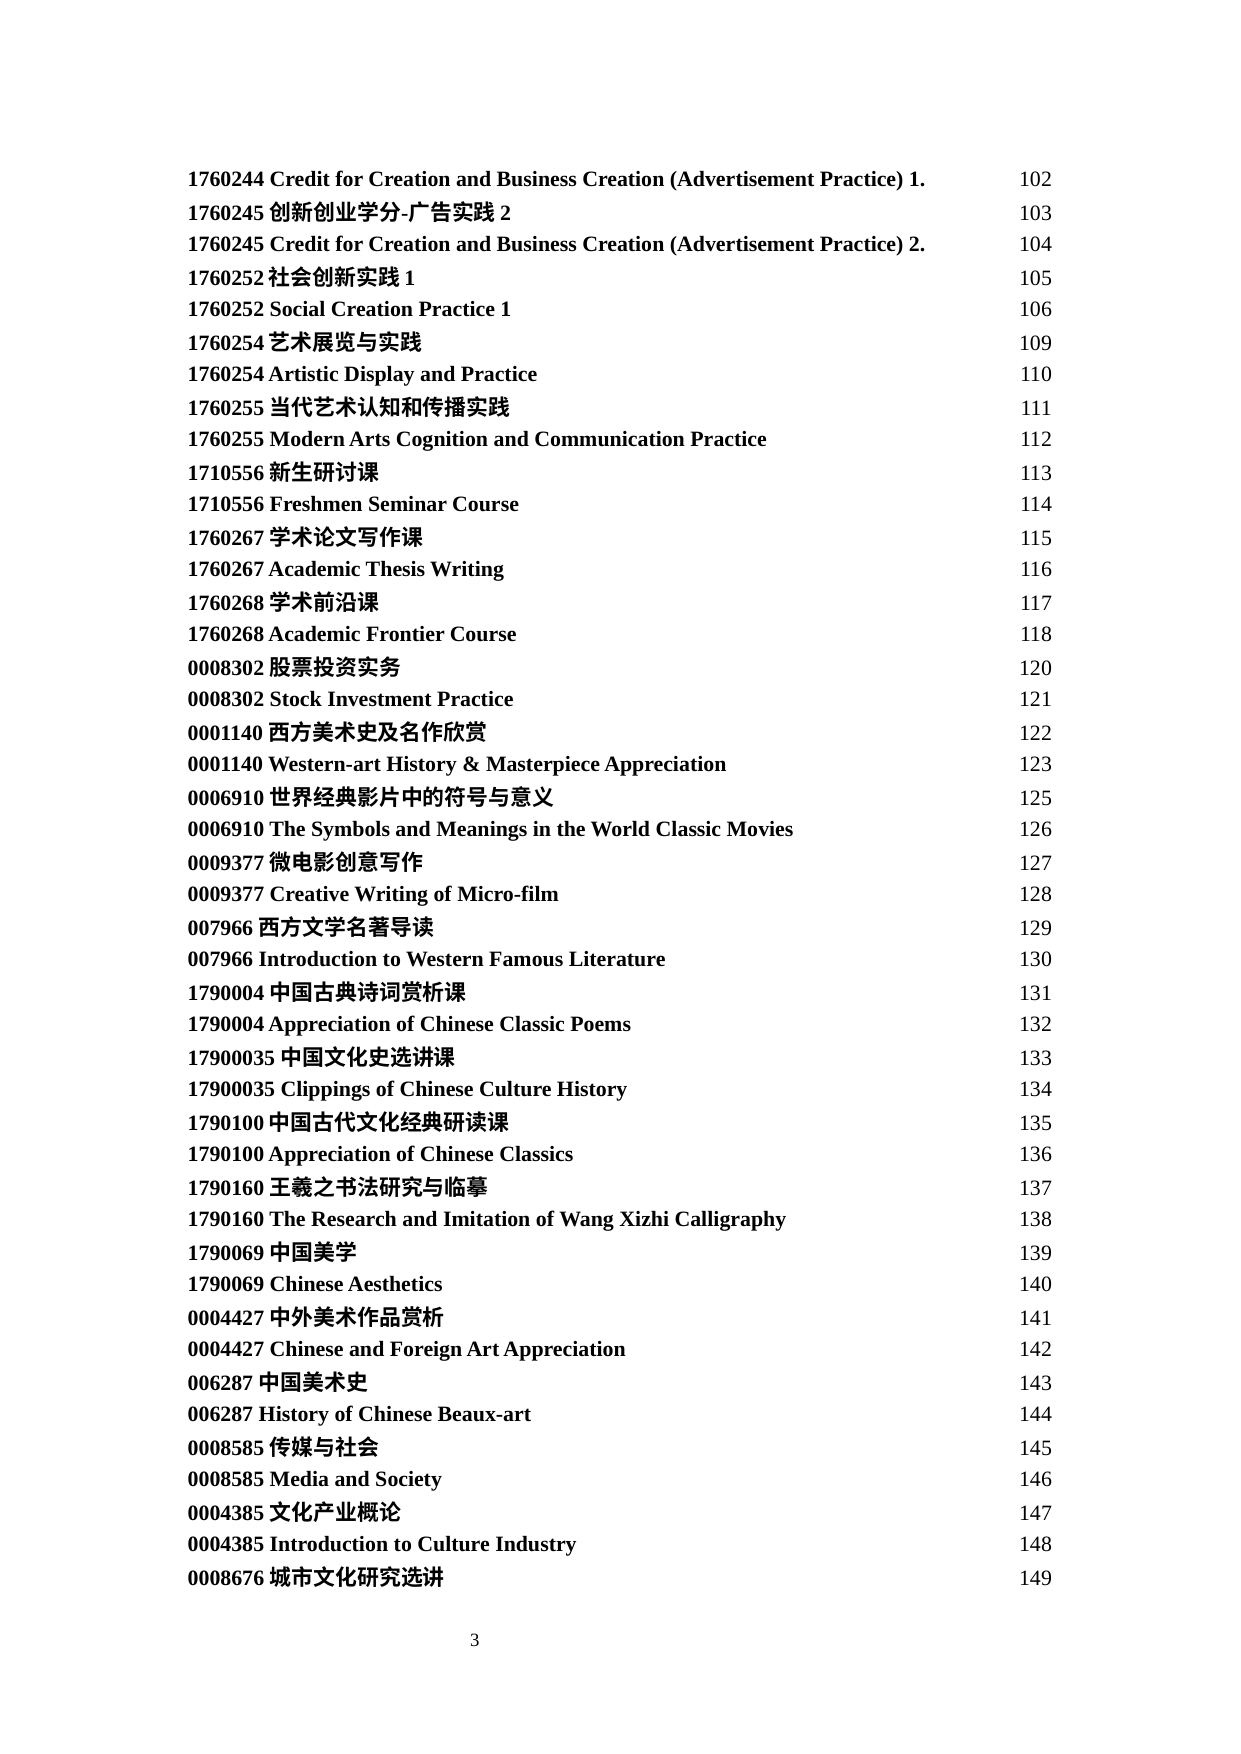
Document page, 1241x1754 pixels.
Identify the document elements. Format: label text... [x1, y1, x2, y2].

text 1760267 Academic Thesis Writing 116 [187, 552, 1053, 584]
text 0004385 Introduction to Culture Industry 148 [187, 1527, 1053, 1559]
text 0008676 城市文化研究选讲 149 [187, 1559, 1053, 1592]
text 0008585 Media and Society 146 [187, 1462, 1053, 1494]
text 1760244 Credit for Creation and Business Creation (Advertisement Practice) 1. 102 [187, 162, 1053, 194]
text 1760254 Artistic Display and Practice 110 [187, 357, 1053, 389]
text 1760245 Credit for Creation and Business Creation (Advertisement Practice) 2. 104 [187, 227, 1053, 259]
text 1790160 王羲之书法研究与临摹 137 [187, 1169, 1053, 1202]
text 1790069 中国美学 139 [187, 1234, 1053, 1267]
text 1790100 Appreciation of Chinese Classics 136 [187, 1137, 1053, 1169]
text 1760268 学术前沿课 117 [187, 584, 1053, 617]
text 0008302 Stock Investment Practice 121 [187, 682, 1053, 714]
text 007966 西方文学名著导读 129 [187, 909, 1053, 942]
text 17900035 Clippings of Chinese Culture History 134 [187, 1072, 1053, 1104]
text 1760267 学术论文写作课 115 [187, 519, 1053, 552]
text 1760254艺术展览与实践 109 [187, 324, 1053, 357]
text 1760255 Modern Arts Cognition and Communication Practice 112 [187, 422, 1053, 454]
text 0009377 微电影创意写作 127 [187, 844, 1053, 877]
text 1790004 Appreciation of Chinese Classic Poems 132 [187, 1007, 1053, 1039]
text 1760252 Social Creation Practice 1 106 [187, 292, 1053, 324]
text 1790069 Chinese Aesthetics 140 [187, 1267, 1053, 1299]
text 0008585 传媒与社会 145 [187, 1429, 1053, 1462]
text 0004427 中外美术作品赏析 141 [187, 1299, 1053, 1332]
text 0006910 世界经典影片中的符号与意义 125 [187, 779, 1053, 812]
text 0008302 股票投资实务 120 [187, 649, 1053, 682]
text 17900035 中国文化史选讲课 133 [187, 1039, 1053, 1072]
text 0004385 文化产业概论 147 [187, 1494, 1053, 1527]
text 006287 中国美术史 143 [187, 1364, 1053, 1397]
text 1790004 中国古典诗词赏析课 131 [187, 974, 1053, 1007]
text 1710556 新生研讨课 113 [187, 454, 1053, 487]
text 0004427 Chinese and Foreign Art Appreciation 142 [187, 1332, 1053, 1364]
text 1790160 The Research and Imitation of Wang Xizhi Calligraphy 138 [187, 1202, 1053, 1234]
text 0001140 Western-art History & Masterpiece Appreciation 123 [187, 747, 1053, 779]
text 0009377 Creative Writing of Micro-film 128 [187, 877, 1053, 909]
text 1710556 Freshmen Seminar Course 114 [187, 487, 1053, 519]
text 1760255 当代艺术认知和传播实践 111 [187, 389, 1053, 422]
text 0001140 西方美术史及名作欣赏 122 [187, 714, 1053, 747]
text 007966 Introduction to Western Famous Literature 130 [187, 942, 1053, 974]
text 1760252社会创新实践1 105 [187, 259, 1053, 292]
text 1790100中国古代文化经典研读课 135 [187, 1104, 1053, 1137]
text 0006910 The Symbols and Meanings in the World Classic Movies 126 [187, 812, 1053, 844]
text 006287 History of Chinese Beaux-art 144 [187, 1397, 1053, 1429]
text 1760268 Academic Frontier Course 118 [187, 617, 1053, 649]
text 1760245 创新创业学分-广告实践2 103 [187, 194, 1053, 227]
